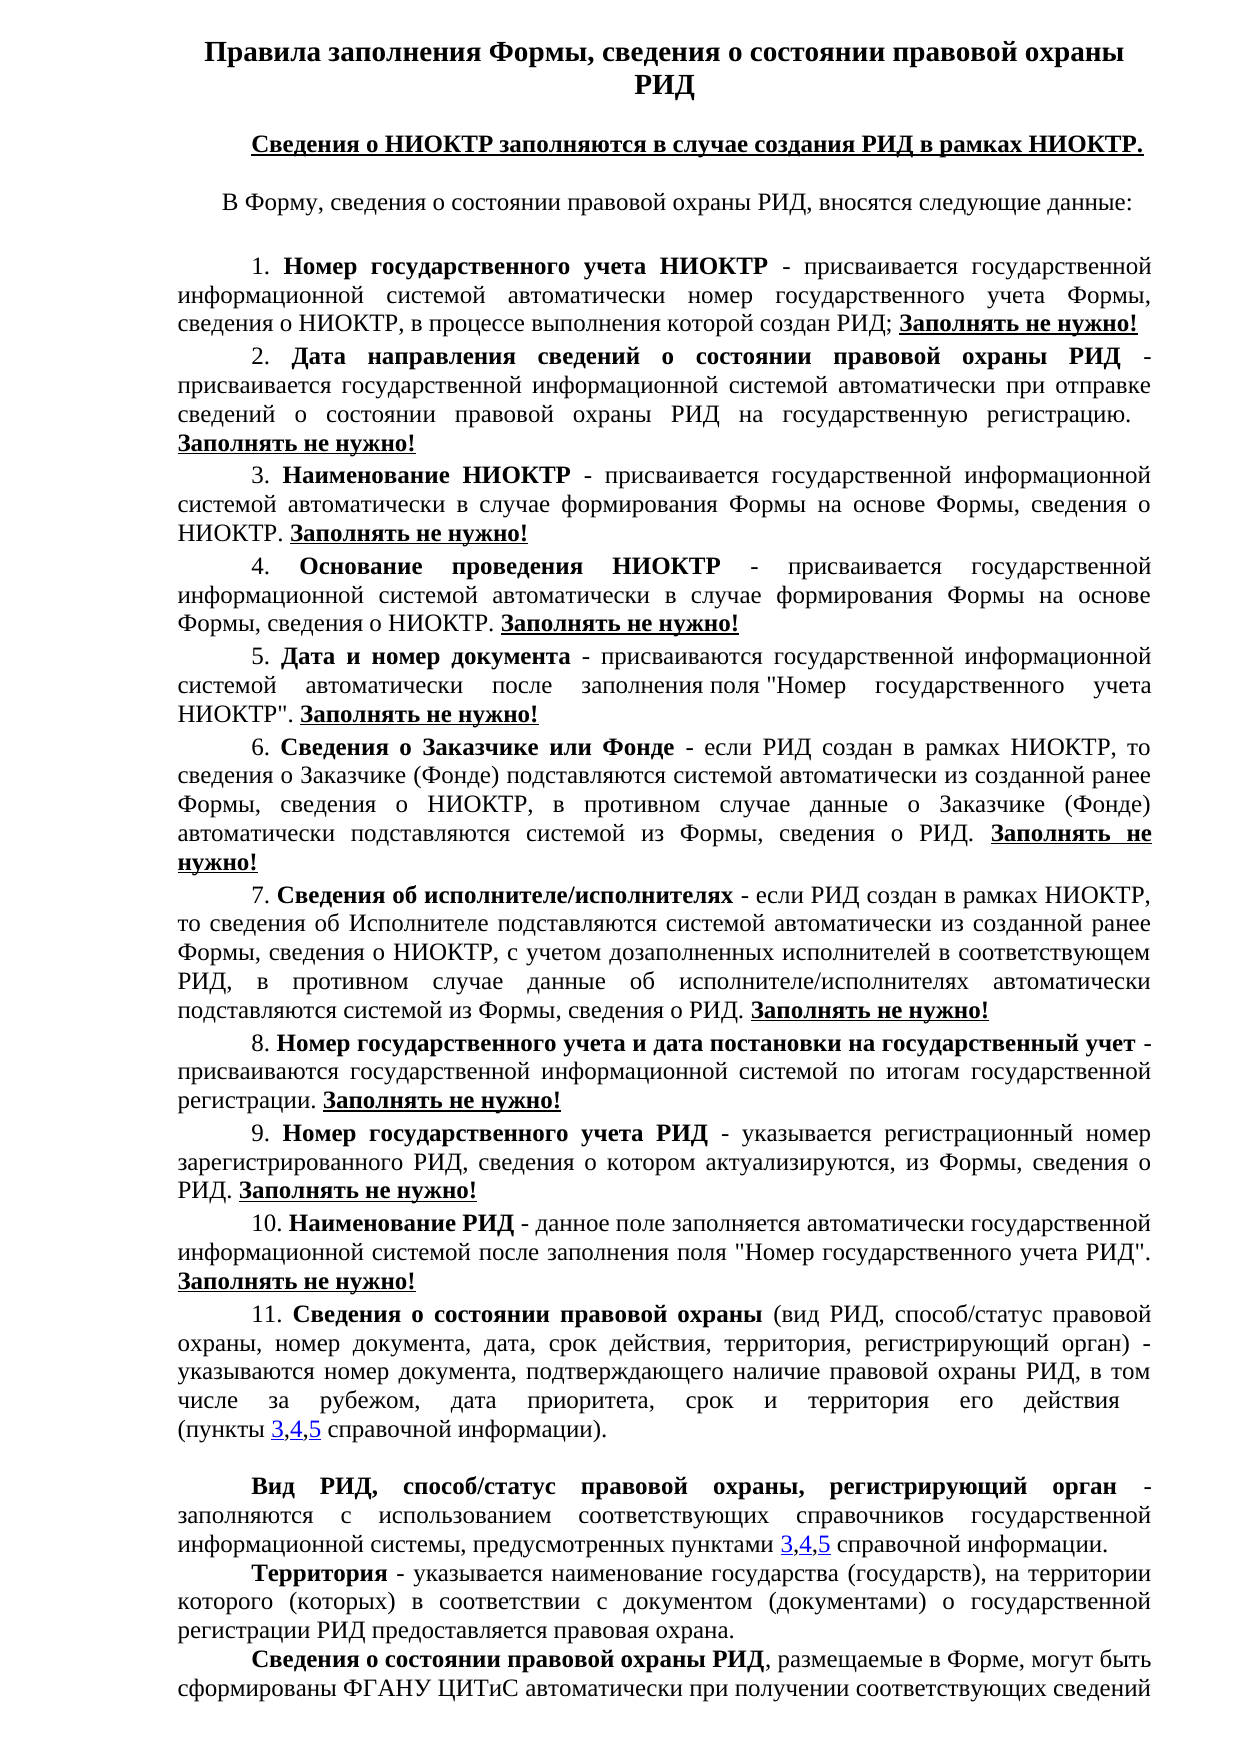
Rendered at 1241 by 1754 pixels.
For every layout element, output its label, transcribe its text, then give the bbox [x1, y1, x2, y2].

text Вид РИД, способ/статус правовой охраны, регистрирующий орган - заполняются с использованием соответствующих справочников государственной информационной системы, предусмотренных пунктами 3,4,5 справочной информации. [177, 1471, 1152, 1558]
text 5. Дата и номер документа - присваиваются государственной информационной системой автоматически после заполнения поля "Номер государственного учета НИОКТР". Заполнять не нужно! [177, 641, 1152, 728]
text 6. Сведения о Заказчике или Фонде - если РИД создан в рамках НИОКТР, то сведения о Заказчике (Фонде) подставляются системой автоматически из созданной ранее Формы, сведения о НИОКТР, в противном случае данные о Заказчике (Фонде) автоматически подставляются системой из Формы, сведения о РИД. Заполнять не нужно! [177, 732, 1152, 876]
text 7. Сведения об исполнителе/исполнителях - если РИД создан в рамках НИОКТР, то сведения об Исполнителе подставляются системой автоматически из созданной ранее Формы, сведения о НИОКТР, с учетом дозаполненных исполнителей в соответствующем РИД, в противном случае данные об исполнителе/исполнителях автоматически подставляются системой из Формы, сведения о РИД. Заполнять не нужно! [177, 880, 1152, 1023]
text 1. Номер государственного учета НИОКТР - присваивается государственной информационной системой автоматически номер государственного учета Формы, сведения о НИОКТР, в процессе выполнения которой создан РИД; Заполнять не нужно! [177, 251, 1152, 337]
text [177, 1644, 1152, 1701]
text 4. Основание проведения НИОКТР - присваивается государственной информационной системой автоматически в случае формирования Формы на основе Формы, сведения о НИОКТР. Заполнять не нужно! [177, 551, 1152, 637]
text 10. Наименование РИД - данное поле заполняется автоматически государственной информационной системой после заполнения поля "Номер государственного учета РИД". Заполнять не нужно! [177, 1208, 1152, 1295]
text 8. Номер государственного учета и дата постановки на государственный учет - присваиваются государственной информационной системой по итогам государственной регистрации. Заполнять не нужно! [177, 1028, 1152, 1114]
text Территория - указывается наименование государства (государств), на территории которого (которых) в соответствии с документом (документами) о государственной регистрации РИД предоставляется правовая охрана. [177, 1558, 1152, 1644]
text В Форму, сведения о состоянии правовой охраны РИД, вносятся следующие данные: [177, 187, 1152, 216]
text 9. Номер государственного учета РИД - указывается регистрационный номер зарегистрированного РИД, сведения о котором актуализируются, из Формы, сведения о РИД. Заполнять не нужно! [177, 1118, 1152, 1204]
text 3. Наименование НИОКТР - присваивается государственной информационной системой автоматически в случае формирования Формы на основе Формы, сведения о НИОКТР. Заполнять не нужно! [177, 461, 1152, 547]
text Правила заполнения Формы, сведения о состоянии правовой охраны РИД [177, 34, 1152, 101]
text Сведения о НИОКТР заполняются в случае создания РИД в рамках НИОКТР. [177, 129, 1152, 158]
text 2. Дата направления сведений о состоянии правовой охраны РИД - присваивается государственной информационной системой автоматически при отправке сведений о состоянии правовой охраны РИД на государственную регистрацию. Заполнять не нужно! [177, 341, 1152, 456]
text 11. Сведения о состоянии правовой охраны (вид РИД, способ/статус правовой охраны, номер документа, дата, срок действия, территория, регистрирующий орган) - указываются номер документа, подтверждающего наличие правовой охраны РИД, в том числе за рубежом, дата приоритета, срок и территория его действия (пункты 3,4,5 справочной информации). [177, 1299, 1152, 1443]
